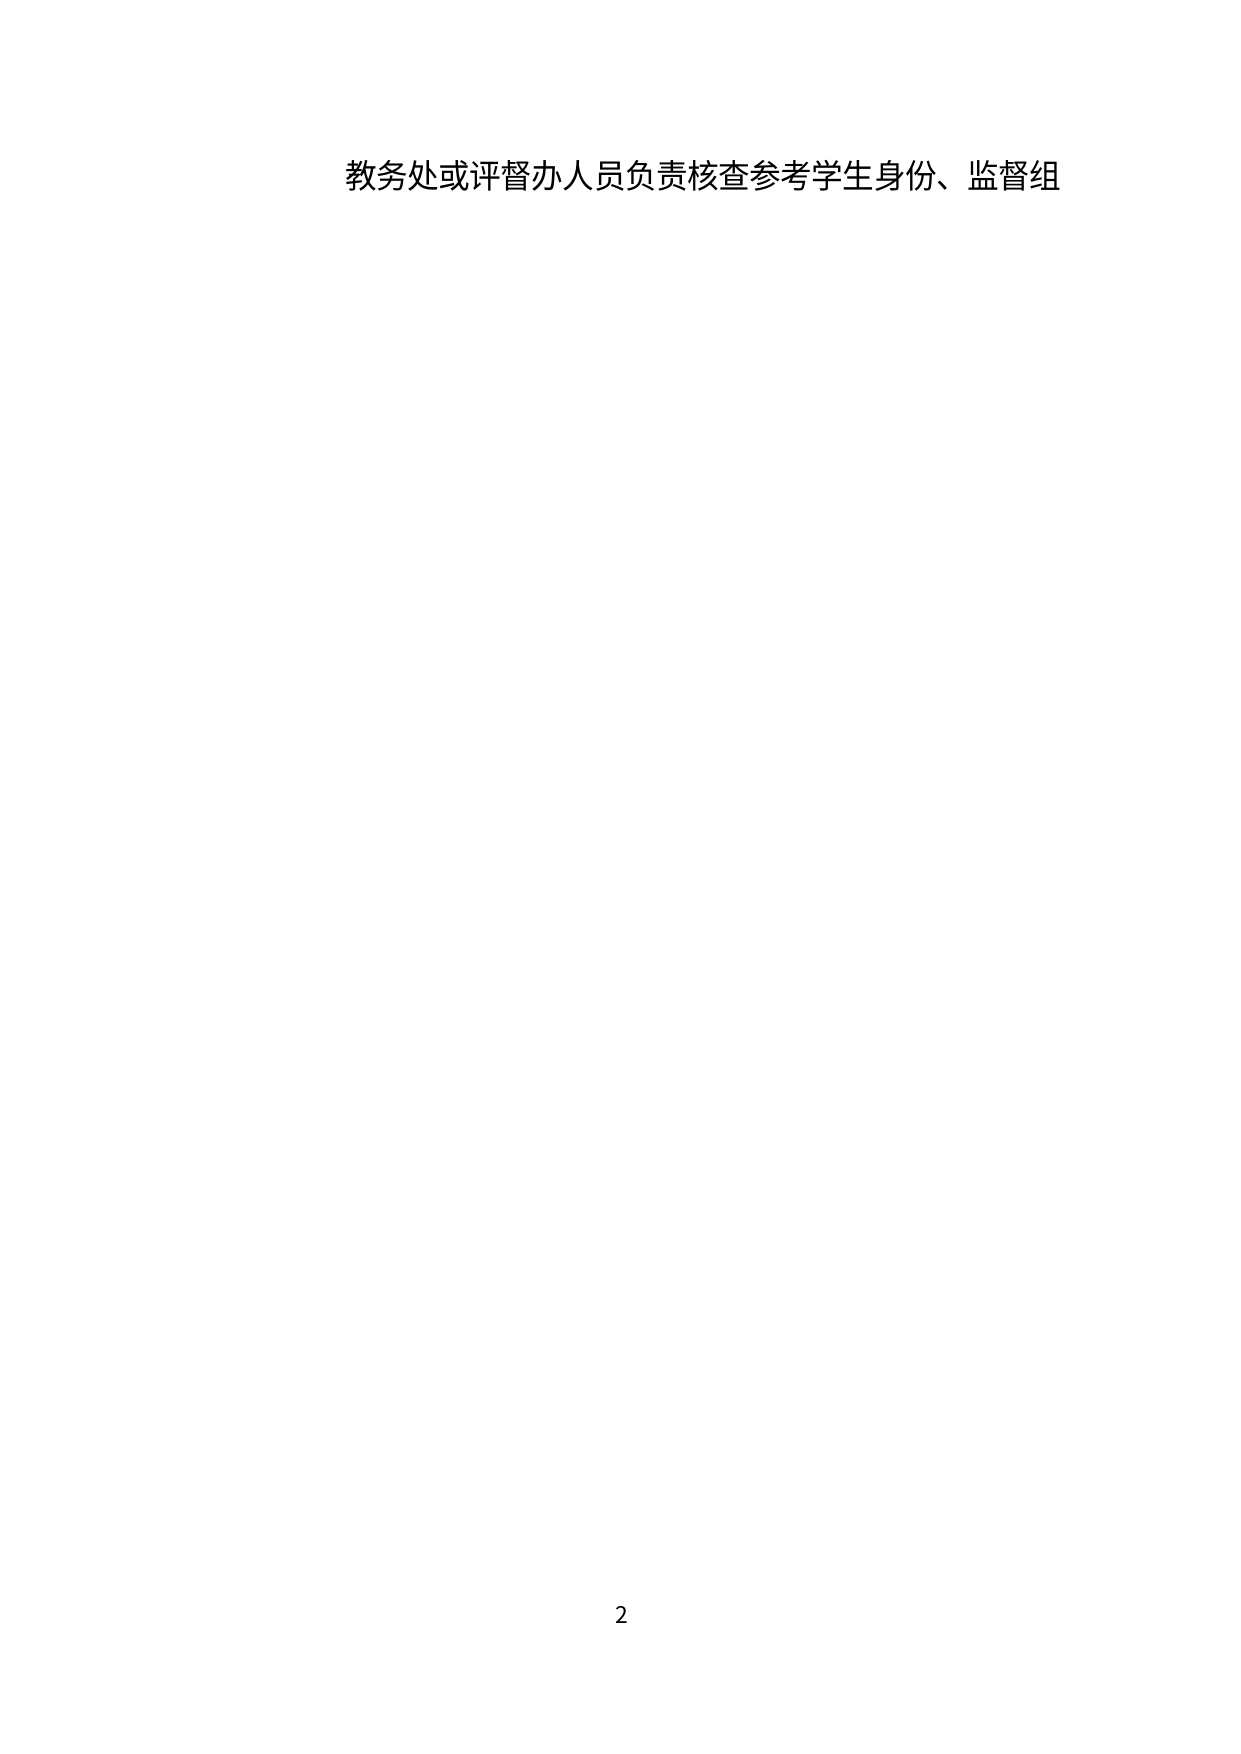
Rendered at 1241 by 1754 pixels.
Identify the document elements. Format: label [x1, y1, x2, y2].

text [187, 150, 1062, 198]
